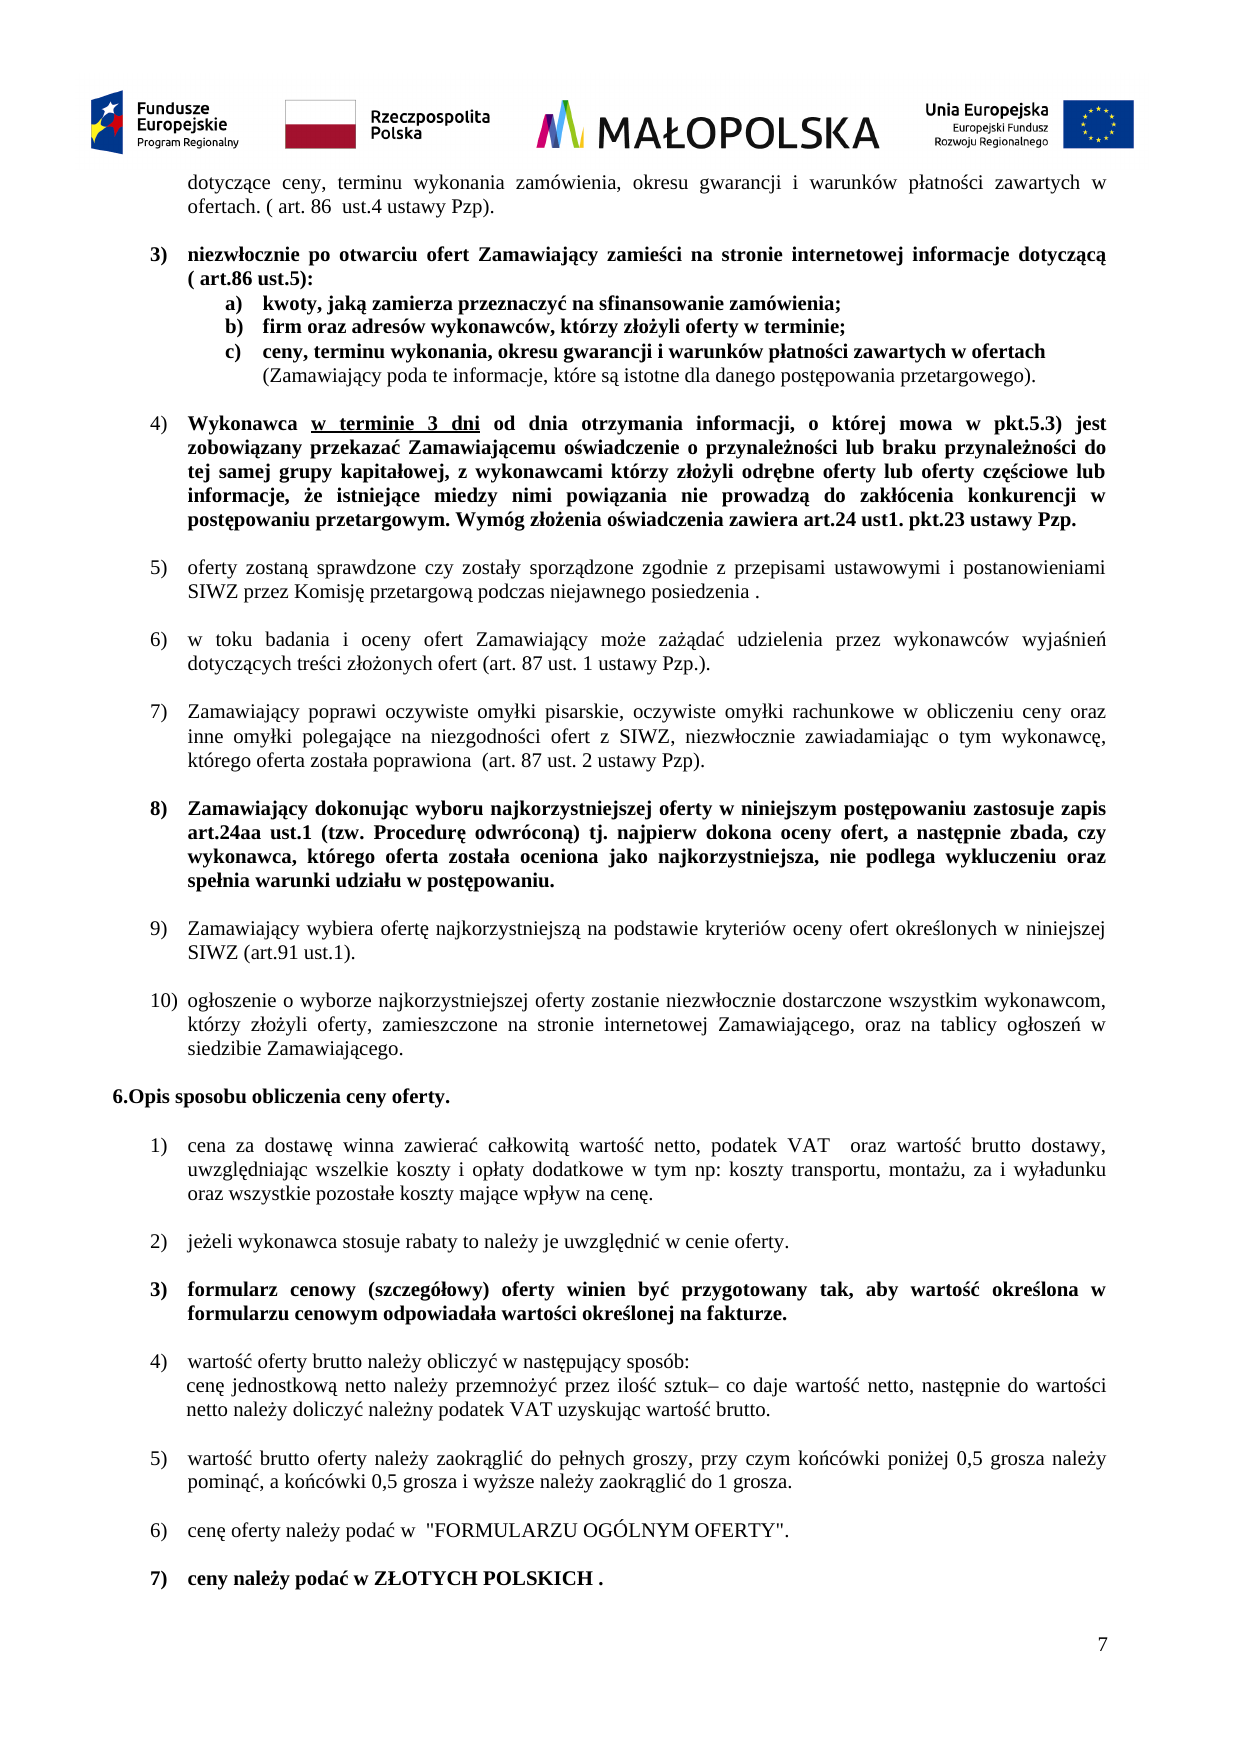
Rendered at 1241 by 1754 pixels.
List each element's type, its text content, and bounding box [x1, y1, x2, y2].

list formularz cenowy (szczegółowy) oferty winien być przygotowany tak, aby wartość określona w formularzu cenowym odpowiadała wartości określonej na fakturze. [150, 1277, 1107, 1325]
list ogłoszenie o wyborze najkorzystniejszej oferty zostanie niezwłocznie dostarczone wszystkim wykonawcom, którzy złożyli oferty, zamieszczone na stronie internetowej Zamawiającego, oraz na tablicy ogłoszeń w siedzibie Zamawiającego. [150, 988, 1107, 1060]
picture [75, 73, 1149, 170]
list niezwłocznie po otwarciu ofert Zamawiający zamieści na stronie internetowej informacje dotyczącą ( art.86 ust.5): [150, 242, 1107, 290]
text cenę jednostkową netto należy przemnożyć przez ilość sztuk– co daje wartość netto, następnie do wartości netto należy doliczyć należny podatek VAT uzyskując wartość brutto. [186, 1373, 1107, 1421]
list Zamawiający poprawi oczywiste omyłki pisarskie, oczywiste omyłki rachunkowe w obliczeniu ceny oraz inne omyłki polegające na niezgodności ofert z SIWZ, niezwłocznie zawiadamiając o tym wykonawcę, którego oferta została poprawiona (art. 87 ust. 2 ustawy Pzp). [150, 699, 1107, 772]
text (Zamawiający poda te informacje, które są istotne dla danego postępowania przetargowego). [262, 363, 1107, 387]
list Zamawiający dokonując wyboru najkorzystniejszej oferty w niniejszym postępowaniu zastosuje zapis art.24aa ust.1 (tzw. Procedurę odwróconą) tj. najpierw dokona oceny ofert, a następnie zbada, czy wykonawca, którego oferta została oceniona jako najkorzystniejsza, nie podlega wykluczeniu oraz spełnia warunki udziału w postępowaniu. [150, 796, 1107, 892]
text 6.Opis sposobu obliczenia ceny oferty. [112, 1084, 1107, 1108]
list cena za dostawę winna zawierać całkowitą wartość netto, podatek VAT oraz wartość brutto dostawy, uwzględniając wszelkie koszty i opłaty dodatkowe w tym np: koszty transportu, montażu, za i wyładunku oraz wszystkie pozostałe koszty mające wpływ na cenę. [150, 1133, 1107, 1205]
list ceny należy podać w ZŁOTYCH POLSKICH . [150, 1566, 1107, 1590]
list Wykonawca w terminie 3 dni od dnia otrzymania informacji, o której mowa w pkt.5.3) jest zobowiązany przekazać Zamawiającemu oświadczenie o przynależności lub braku przynależności do tej samej grupy kapitałowej, z wykonawcami którzy złożyli odrębne oferty lub oferty częściowe lub informacje, że istniejące miedzy nimi powiązania nie prowadzą do zakłócenia konkurencji w postępowaniu przetargowym. Wymóg złożenia oświadczenia zawiera art.24 ust1. pkt.23 ustawy Pzp. [150, 411, 1107, 531]
list w toku badania i oceny ofert Zamawiający może zażądać udzielenia przez wykonawców wyjaśnień dotyczących treści złożonych ofert (art. 87 ust. 1 ustawy Pzp.). [150, 627, 1107, 675]
list kwoty, jaką zamierza przeznaczyć na sfinansowanie zamówienia; [225, 290, 1107, 314]
list cenę oferty należy podać w "FORMULARZU OGÓLNYM OFERTY". [150, 1518, 1107, 1542]
list wartość brutto oferty należy zaokrąglić do pełnych groszy, przy czym końcówki poniżej 0,5 grosza należy pominąć, a końcówki 0,5 grosza i wyższe należy zaokrąglić do 1 grosza. [150, 1445, 1107, 1493]
list Zamawiający wybiera ofertę najkorzystniejszą na podstawie kryteriów oceny ofert określonych w niniejszej SIWZ (art.91 ust.1). [150, 916, 1107, 964]
list oferty zostaną sprawdzone czy zostały sporządzone zgodnie z przepisami ustawowymi i postanowieniami SIWZ przez Komisję przetargową podczas niejawnego posiedzenia . [150, 555, 1107, 603]
list ceny, terminu wykonania, okresu gwarancji i warunków płatności zawartych w ofertach [225, 338, 1107, 363]
list firm oraz adresów wykonawców, którzy złożyli oferty w terminie; [225, 314, 1107, 338]
list wartość oferty brutto należy obliczyć w następujący sposób: [150, 1349, 1107, 1373]
list jeżeli wykonawca stosuje rabaty to należy je uwzględnić w cenie oferty. [150, 1229, 1107, 1253]
